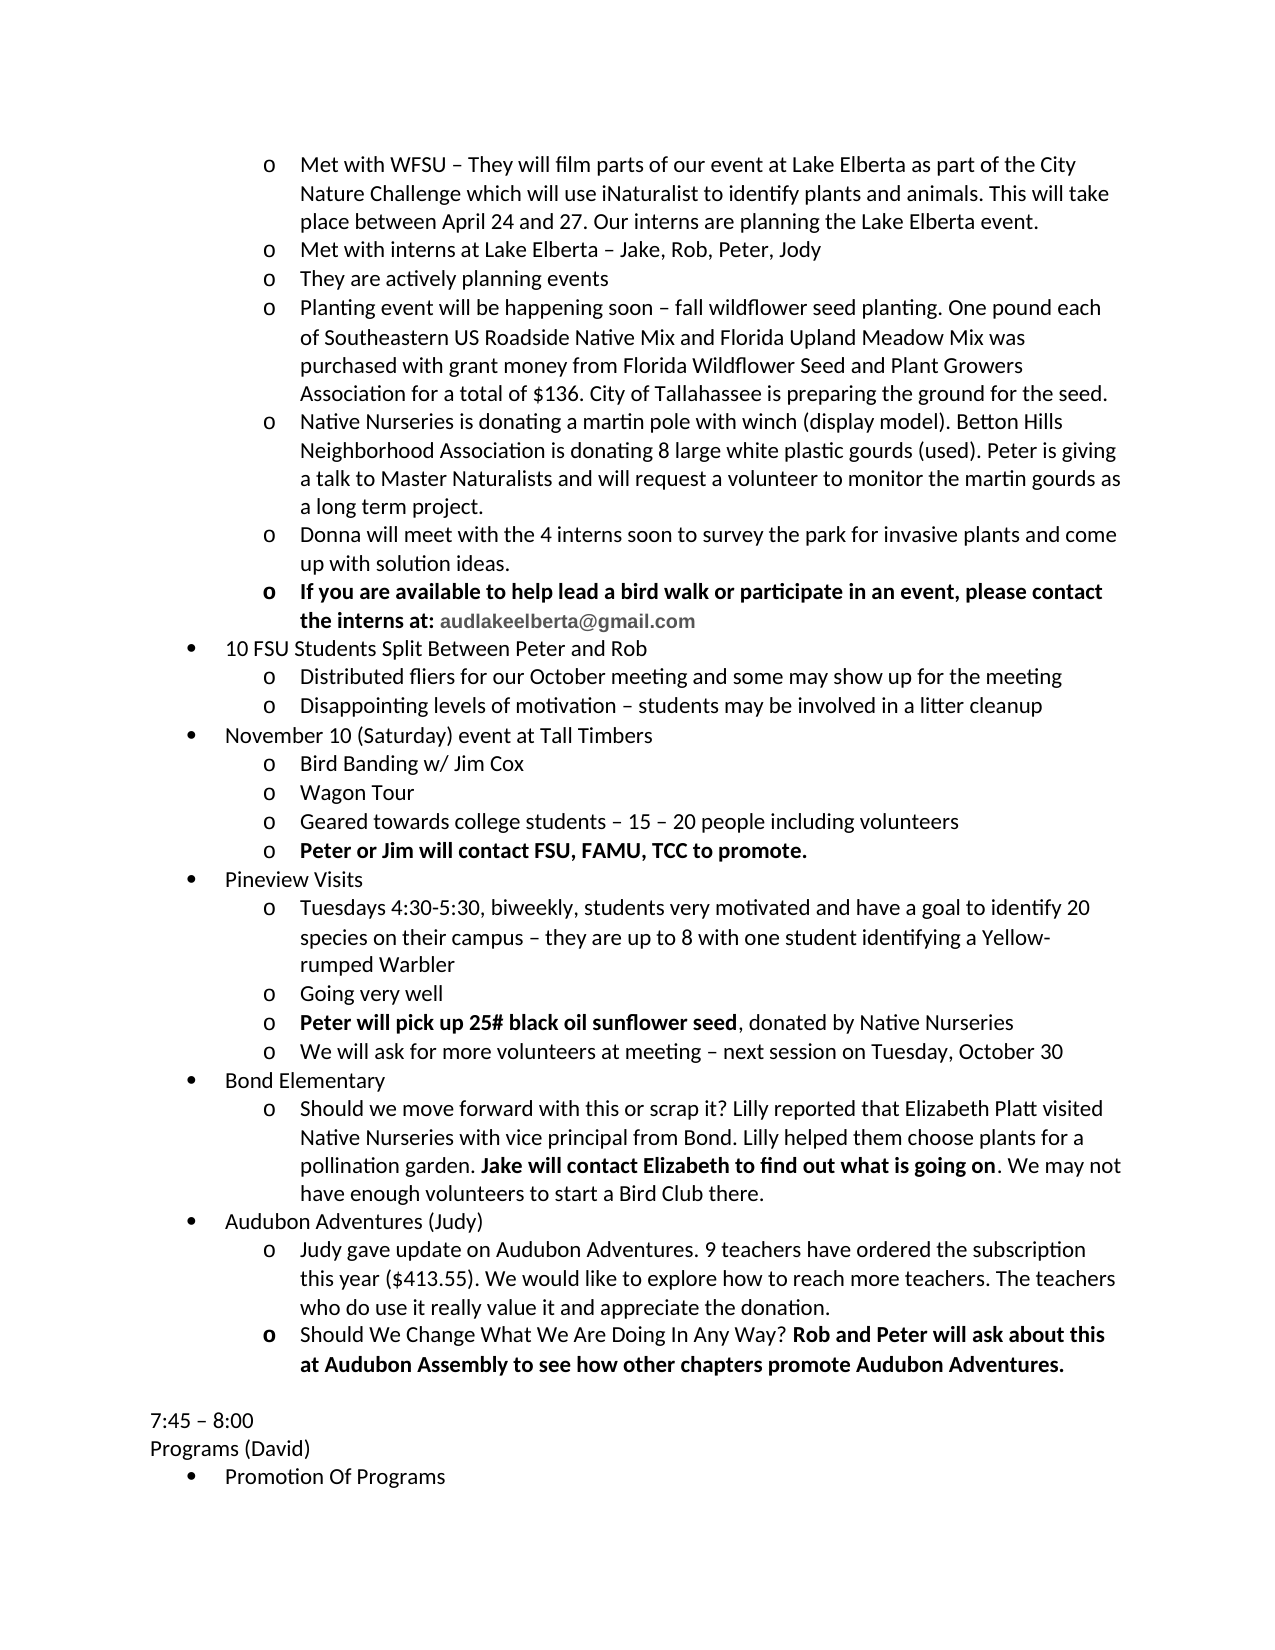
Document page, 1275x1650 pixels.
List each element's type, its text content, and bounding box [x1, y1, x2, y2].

list Pineview Visits [187, 865, 1125, 893]
list November 10 (Saturday) event at Tall Timbers [187, 721, 1125, 749]
text Programs (David) [150, 1434, 1125, 1462]
list Should we move forward with this or scrap it? Lilly reported that Elizabeth Platt visited Native Nurseries with vice principal from Bond. Lilly helped them choose plants for a pollination garden. Jake will contact to find out what is going on. We may not have enough volunteers to start a Bird Club there. [262, 1094, 1125, 1207]
list Tuesdays 4:30-5:30, biweekly, students very motivated and have a goal to identify 20 species on their campus – they are up to 8 with one student identifying a Yellow-rumped Warbler [262, 893, 1125, 979]
list Going very well [262, 979, 1125, 1008]
list Audubon Adventures (Judy) [187, 1207, 1125, 1235]
list Promotion Of Programs [187, 1462, 1125, 1490]
list Met with interns at – Jake, Rob, Peter, Jody [262, 235, 1125, 264]
list Judy gave update on Audubon Adventures. 9 teachers have ordered the subscription this year ($413.55). We would like to explore how to reach more teachers. The teachers who do use it really value it and appreciate the donation. [262, 1235, 1125, 1321]
list Geared towards college students – 15 – 20 people including volunteers [262, 807, 1125, 836]
list Wagon Tour [262, 778, 1125, 807]
list 10 FSU Students Split Between Peter and Rob [187, 634, 1125, 662]
list Planting event will be happening soon – fall wildflower seed planting. One pound each of Southeastern US Roadside Native Mix and Florida Upland Meadow Mix was purchased with grant money from Florida Wildflower Seed and Plant Growers Association for a total of $136. City of is preparing the ground for the seed. [262, 293, 1125, 407]
list Should We Change What We Are Doing In Any Way? Rob and Peter will ask about this at Audubon Assembly to see how other chapters promote Audubon Adventures. [262, 1321, 1125, 1378]
list Peter will pick up 25# black oil sunflower seed, donated by Native Nurseries [262, 1008, 1125, 1037]
list Bird Banding w/ Jim Cox [262, 749, 1125, 778]
list Bond Elementary [187, 1066, 1125, 1094]
list Peter or Jim will contact FSU, FAMU, TCC to promote. [262, 836, 1125, 865]
list We will ask for more volunteers at meeting – next session on Tuesday, October 30 [262, 1037, 1125, 1066]
text 7:45 – 8:00 [150, 1406, 1125, 1434]
list Donna will meet with the 4 interns soon to survey the park for invasive plants and come up with solution ideas. [262, 520, 1125, 577]
list If you are available to help lead a bird walk or participate in an event, please contact the interns at: audlakeelberta@gmail.com [262, 577, 1125, 634]
list Native Nurseries is donating a martin pole with winch (display model). Betton Hills Neighborhood Association is donating 8 large white plastic gourds (used). Peter is giving a talk to Master Naturalists and will request a volunteer to monitor the martin gourds as a long term project. [262, 407, 1125, 520]
list Distributed fliers for our October meeting and some may show up for the meeting [262, 662, 1125, 692]
list They are actively planning events [262, 264, 1125, 293]
list Met with WFSU – They will film parts of our event at as part of the City Nature Challenge which will use iNaturalist to identify plants and animals. This will take place between April 24 and 27. Our interns are planning the event. [262, 150, 1125, 235]
list Disappointing levels of motivation – students may be involved in a litter cleanup [262, 692, 1125, 721]
